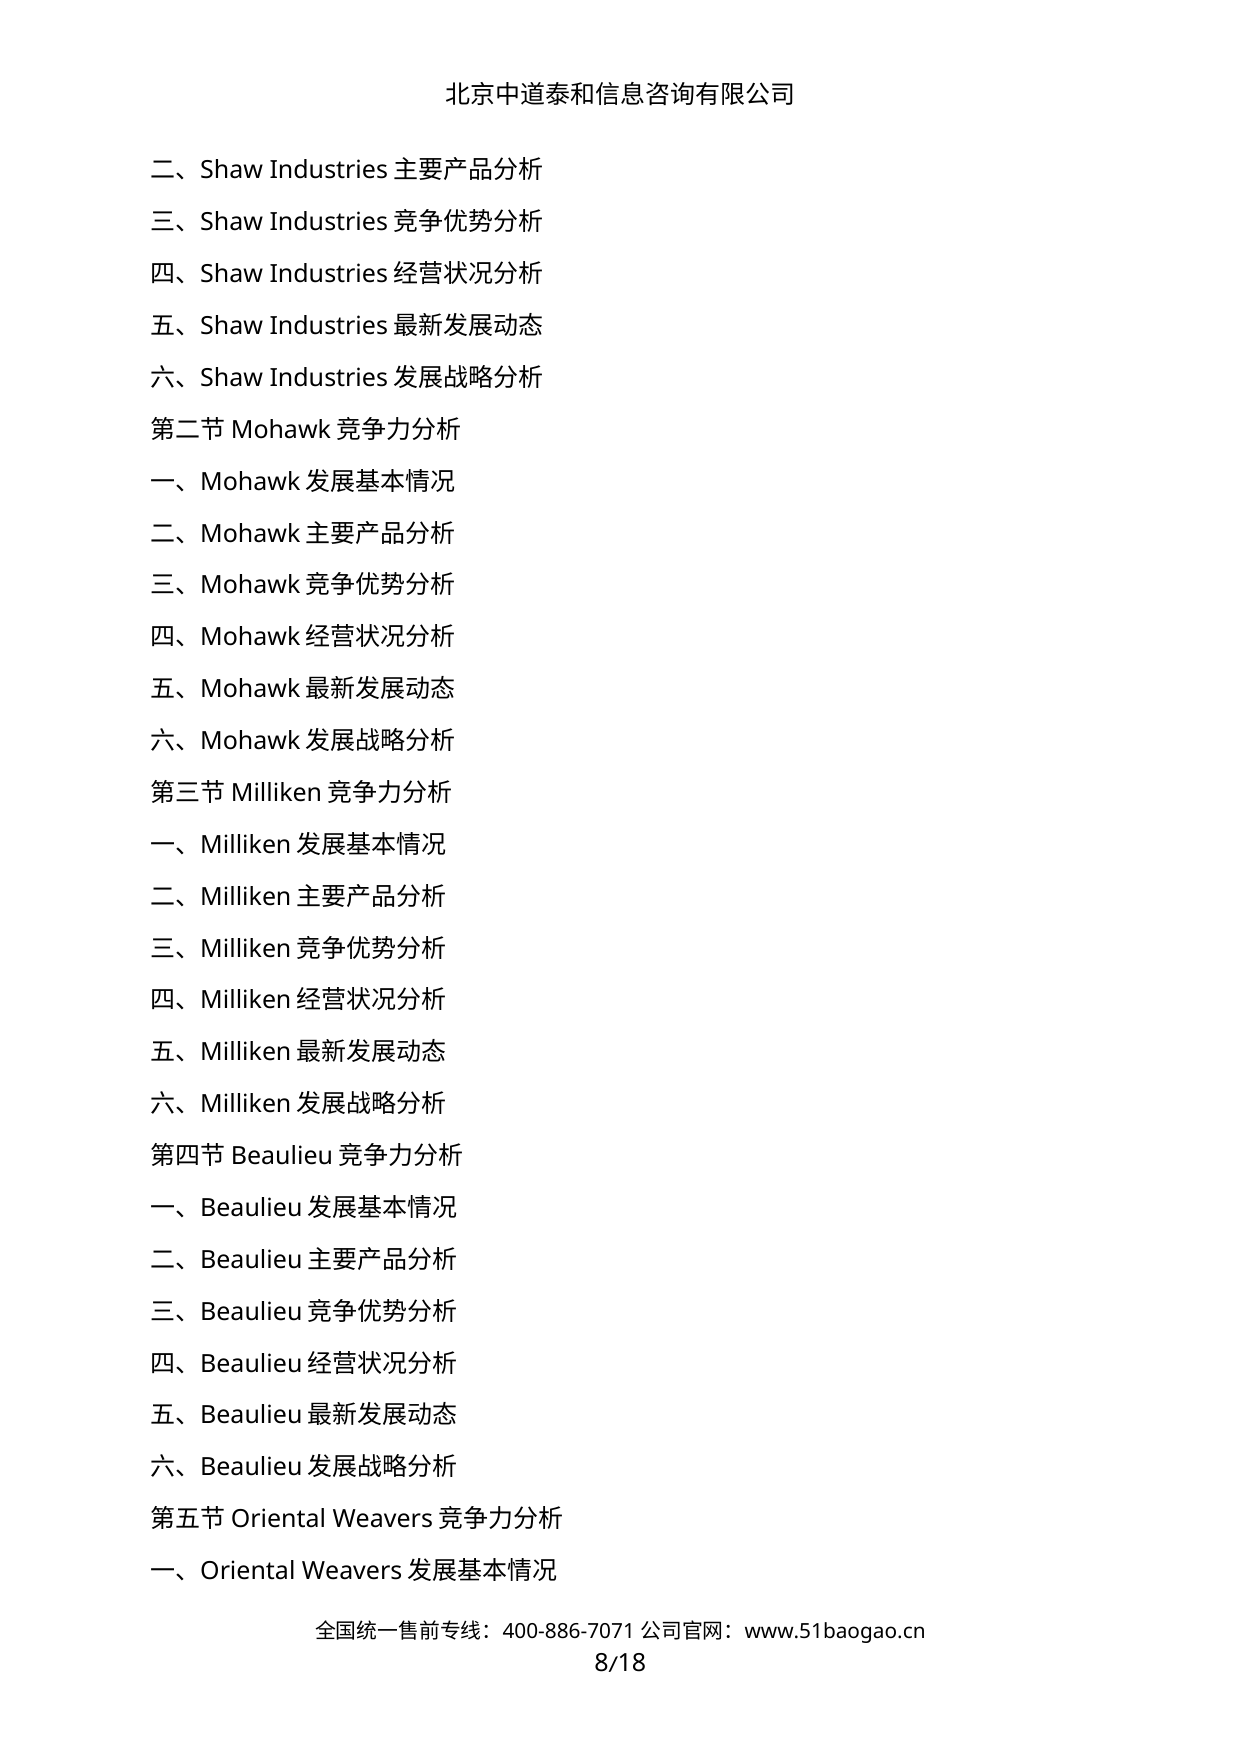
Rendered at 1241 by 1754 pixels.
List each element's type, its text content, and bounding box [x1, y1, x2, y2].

text 五、Milliken最新发展动态 [150, 1032, 1090, 1068]
text 五、Mohawk最新发展动态 [150, 669, 1090, 705]
text 六、Beaulieu发展战略分析 [150, 1447, 1090, 1483]
text 二、Mohawk主要产品分析 [150, 513, 1090, 549]
text 第三节 Milliken竞争力分析 [150, 772, 1090, 809]
text 三、Mohawk竞争优势分析 [150, 565, 1090, 601]
text 六、Milliken发展战略分析 [150, 1084, 1090, 1120]
text 三、Shaw Industries竞争优势分析 [150, 202, 1090, 238]
text 第四节 Beaulieu竞争力分析 [150, 1136, 1090, 1172]
text 一、Beaulieu发展基本情况 [150, 1187, 1090, 1224]
text 一、Mohawk发展基本情况 [150, 461, 1090, 497]
text 六、Shaw Industries发展战略分析 [150, 357, 1090, 394]
text 一、Oriental Weavers发展基本情况 [150, 1551, 1090, 1587]
text 四、Mohawk经营状况分析 [150, 617, 1090, 653]
text 第五节 Oriental Weavers竞争力分析 [150, 1499, 1090, 1535]
text 四、Beaulieu经营状况分析 [150, 1343, 1090, 1379]
text 五、Shaw Industries最新发展动态 [150, 306, 1090, 342]
text 二、Shaw Industries主要产品分析 [150, 150, 1090, 186]
text 四、Milliken经营状况分析 [150, 980, 1090, 1016]
text 二、Beaulieu主要产品分析 [150, 1239, 1090, 1276]
text 六、Mohawk发展战略分析 [150, 721, 1090, 757]
text 二、Milliken主要产品分析 [150, 876, 1090, 912]
text 三、Beaulieu竞争优势分析 [150, 1291, 1090, 1327]
text 三、Milliken竞争优势分析 [150, 928, 1090, 964]
text 第二节 Mohawk竞争力分析 [150, 409, 1090, 446]
text 一、Milliken发展基本情况 [150, 824, 1090, 861]
text 四、Shaw Industries经营状况分析 [150, 254, 1090, 290]
text 五、Beaulieu最新发展动态 [150, 1395, 1090, 1431]
